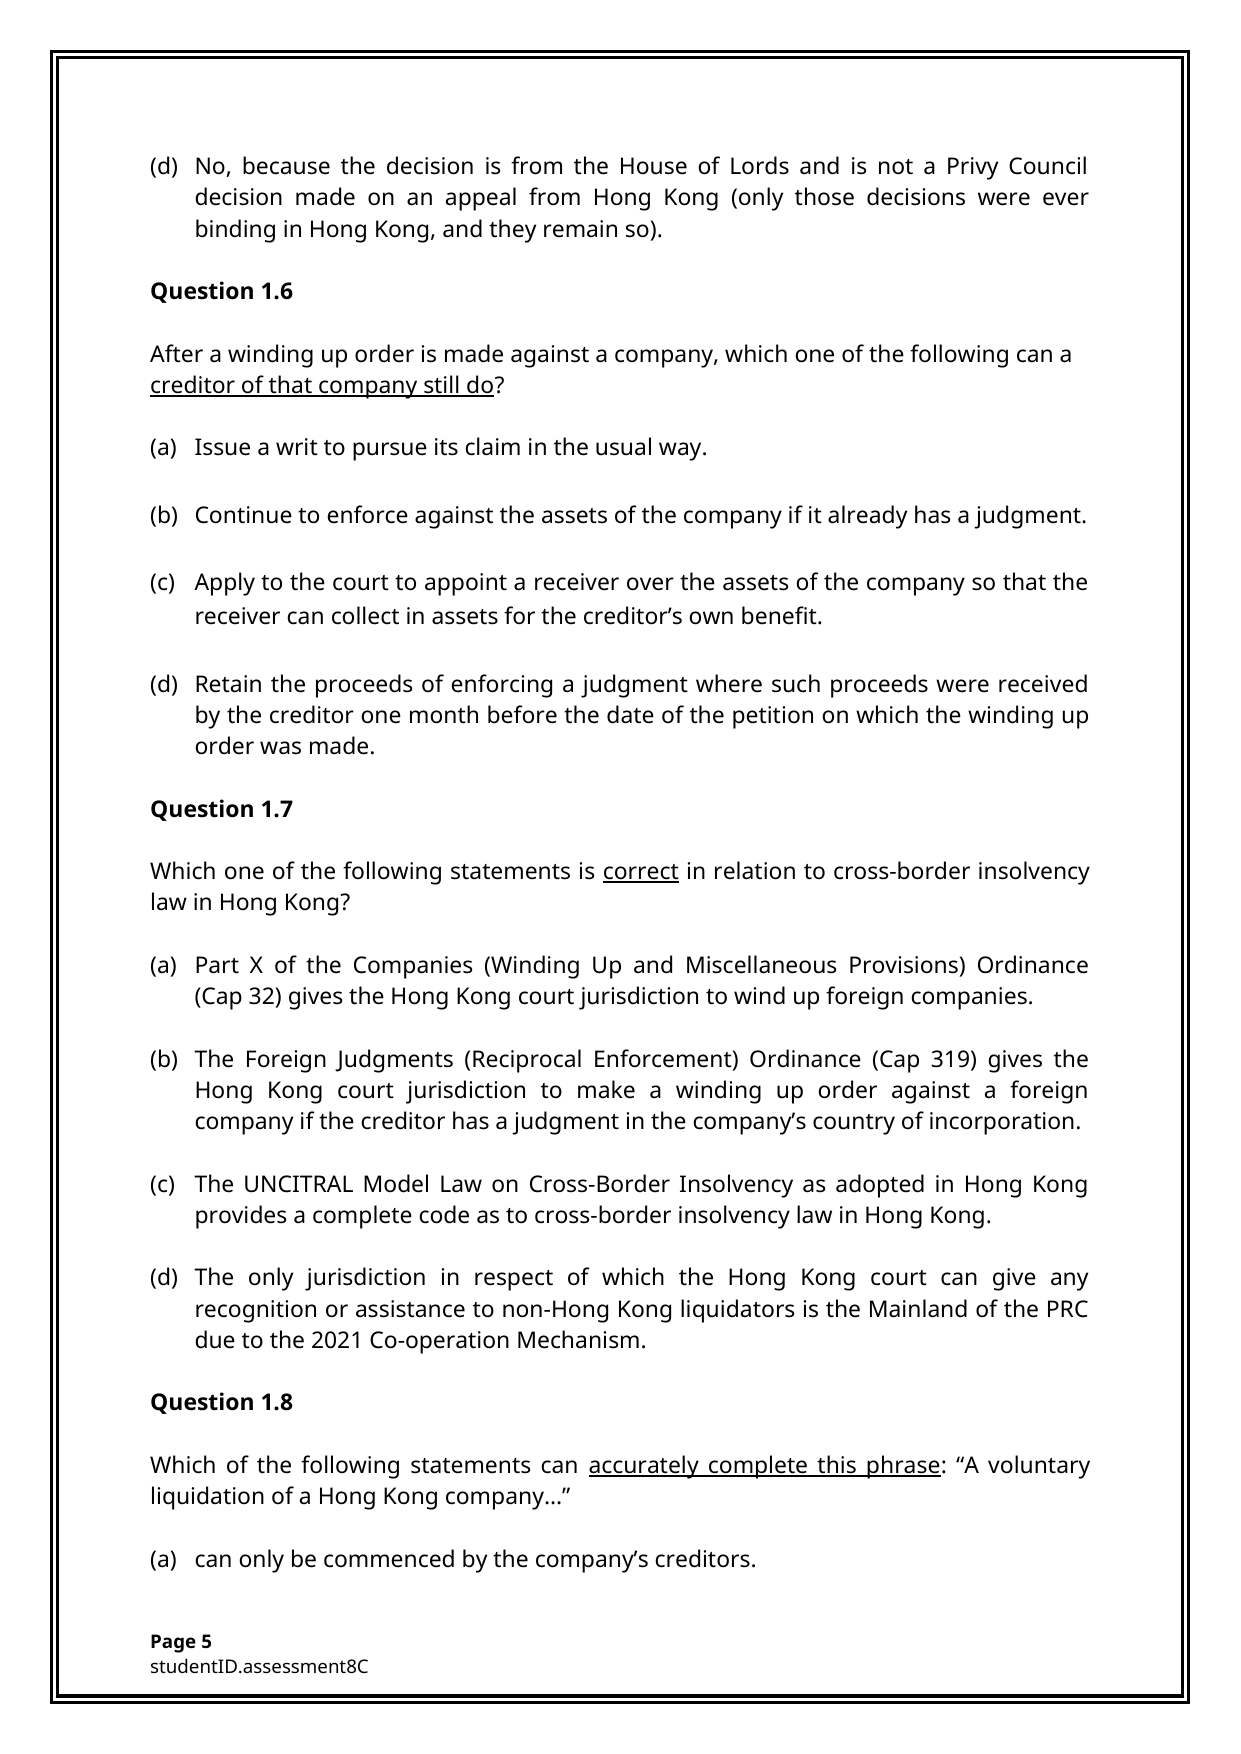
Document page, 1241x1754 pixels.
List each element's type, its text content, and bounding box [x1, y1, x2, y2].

text (b) The Foreign Judgments (Reciprocal Enforcement) Ordinance (Cap 319) gives the Hong Kong court jurisdiction to make a winding up order against a foreign company if the creditor has a judgment in the company’s country of incorporation. [150, 1042, 1090, 1136]
text (a) Part X of the Companies (Winding Up and Miscellaneous Provisions) Ordinance (Cap 32) gives the Hong Kong court jurisdiction to wind up foreign companies. [150, 949, 1090, 1011]
text Question 1.7 [150, 792, 1090, 824]
list No, because the decision is from the House of Lords and is not a Privy Council decision made on an appeal from Hong Kong (only those decisions were ever binding in Hong Kong, and they remain so). [150, 150, 1090, 244]
text After a winding up order is made against a company, which one of the following can a creditor of that company still do? [150, 337, 1090, 400]
list Retain the proceeds of enforcing a judgment where such proceeds were received by the creditor one month before the date of the petition on which the winding up order was made. [150, 667, 1090, 761]
text (c) The UNCITRAL Model Law on Cross-Border Insolvency as adopted in Hong Kong provides a complete code as to cross-border insolvency law in Hong Kong. [150, 1167, 1090, 1230]
list Issue a writ to pursue its claim in the usual way. [150, 431, 1090, 462]
text Question 1.6 [150, 275, 1090, 306]
list Apply to the court to appoint a receiver over the assets of the company so that the receiver can collect in assets for the creditor’s own benefit. [150, 566, 1090, 631]
text Which of the following statements can accurately complete this phrase: “A voluntary liquidation of a Hong Kong company…” [150, 1449, 1090, 1511]
text Question 1.8 [150, 1386, 1090, 1417]
list Continue to enforce against the assets of the company if it already has a judgment. [150, 499, 1090, 530]
text (d) The only jurisdiction in respect of which the Hong Kong court can give any recognition or assistance to non-Hong Kong liquidators is the Mainland of the PRC due to the 2021 Co-operation Mechanism. [150, 1261, 1090, 1355]
text Which one of the following statements is correct in relation to cross-border insolvency law in Hong Kong? [150, 855, 1090, 917]
list can only be commenced by the company’s creditors. [150, 1542, 1090, 1574]
